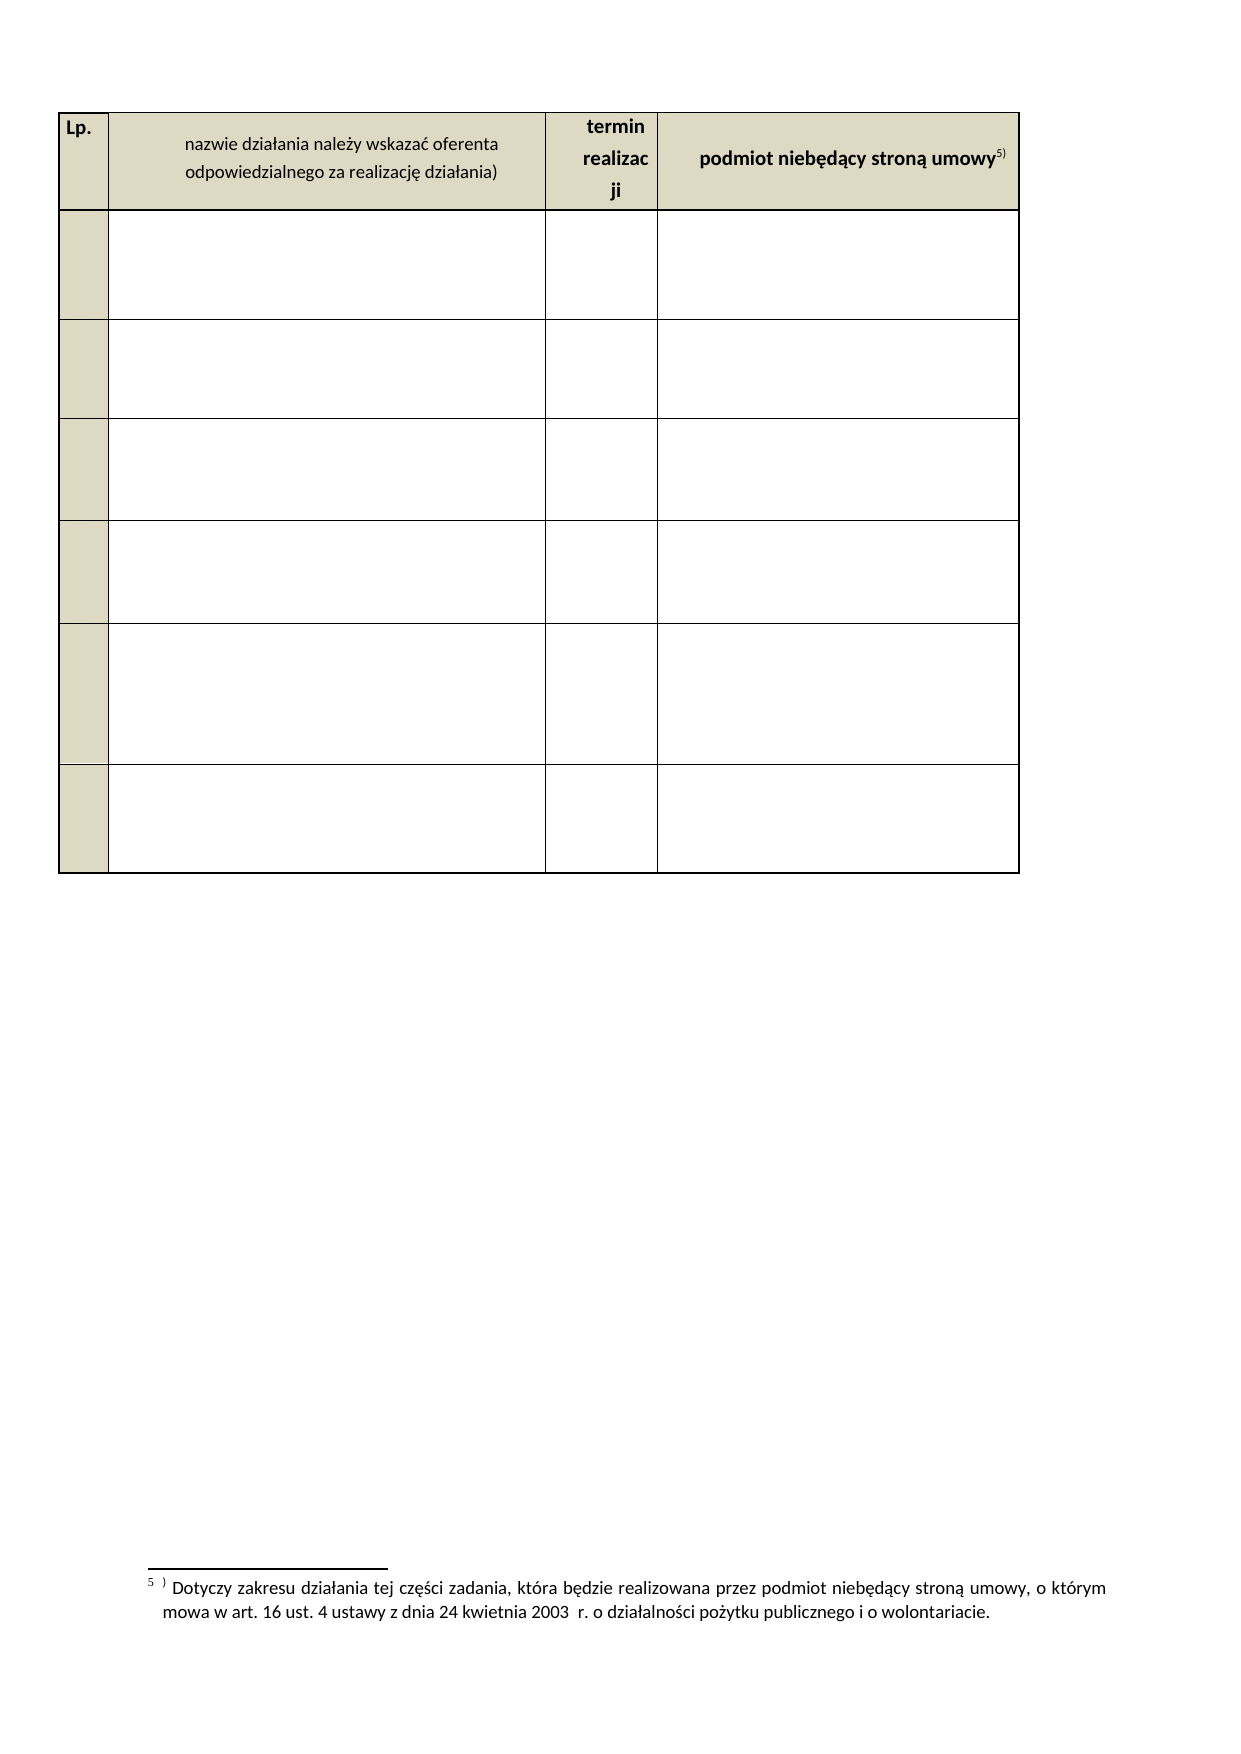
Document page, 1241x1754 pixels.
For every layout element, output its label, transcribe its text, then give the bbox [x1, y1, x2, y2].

table_cell [60, 320, 108, 418]
table_cell [546, 624, 657, 763]
table_cell [658, 320, 1018, 418]
table_cell [658, 419, 1018, 520]
table_cell [109, 624, 545, 763]
table_cell [109, 765, 545, 872]
table_cell [60, 521, 108, 623]
table_cell [658, 521, 1018, 623]
table_cell [546, 211, 657, 280]
table_cell [60, 624, 108, 763]
table_cell [109, 521, 545, 623]
table_cell [109, 320, 545, 418]
table_cell [546, 419, 657, 520]
table_cell [546, 320, 657, 418]
table_cell [109, 419, 545, 520]
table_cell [658, 113, 1018, 209]
table_cell [109, 280, 545, 319]
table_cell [109, 113, 545, 209]
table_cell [546, 113, 657, 209]
table_cell [109, 211, 545, 280]
table_cell [658, 211, 1018, 319]
table_cell [60, 419, 108, 520]
table_cell [546, 521, 657, 623]
table_cell [60, 765, 108, 872]
table_cell [546, 280, 657, 319]
table_cell [658, 624, 1018, 763]
table_cell Lp. [60, 114, 108, 209]
table_cell [60, 211, 108, 280]
table_cell [60, 280, 108, 319]
table_cell [658, 765, 1018, 872]
table_cell [546, 765, 657, 872]
